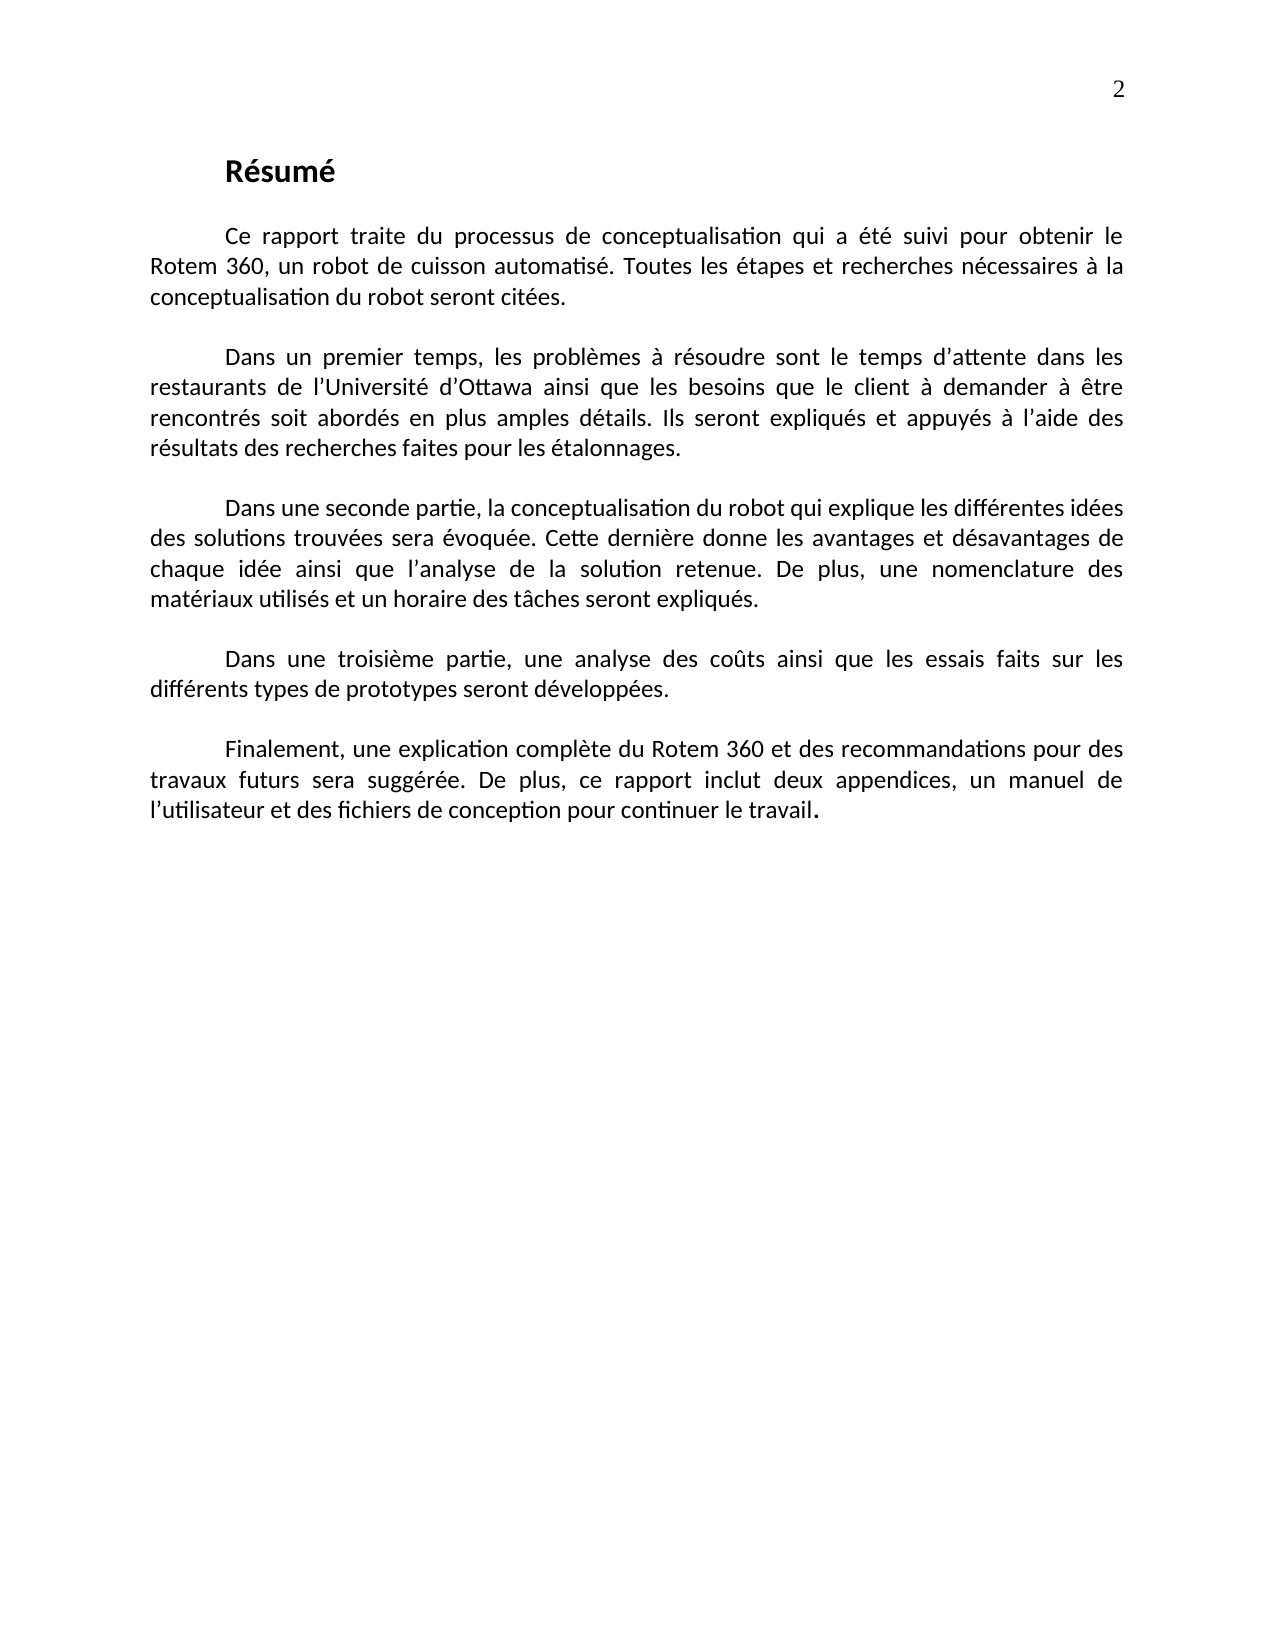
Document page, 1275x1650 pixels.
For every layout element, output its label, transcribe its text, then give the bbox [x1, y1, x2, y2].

text Ce rapport traite du processus de conceptualisation qui a été suivi pour obtenir le Rotem 360, un robot de cuisson automatisé. Toutes les étapes et recherches nécessaires à la conceptualisation du robot seront citées. [150, 220, 1125, 311]
text Dans une seconde partie, la conceptualisation du robot qui explique les différentes idées des solutions trouvées sera évoquée. Cette dernière donne les avantages et désavantages de chaque idée ainsi que l’analyse de la solution retenue. De plus, une nomenclature des matériaux utilisés et un horaire des tâches seront expliqués. [150, 492, 1125, 614]
text Finalement, une explication complète du Rotem 360 et des recommandations pour des travaux futurs sera suggérée. De plus, ce rapport inclut deux appendices, un manuel de l’utilisateur et des fichiers de conception pour continuer le travail. [150, 733, 1125, 825]
subtitle Résumé [225, 150, 1125, 191]
text Dans un premier temps, les problèmes à résoudre sont le temps d’attente dans les restaurants de l’Université d’Ottawa ainsi que les besoins que le client à demander à être rencontrés soit abordés en plus amples détails. Ils seront expliqués et appuyés à l’aide des résultats des recherches faites pour les étalonnages. [150, 341, 1125, 463]
text Dans une troisième partie, une analyse des coûts ainsi que les essais faits sur les différents types de prototypes seront développées. [150, 643, 1125, 704]
